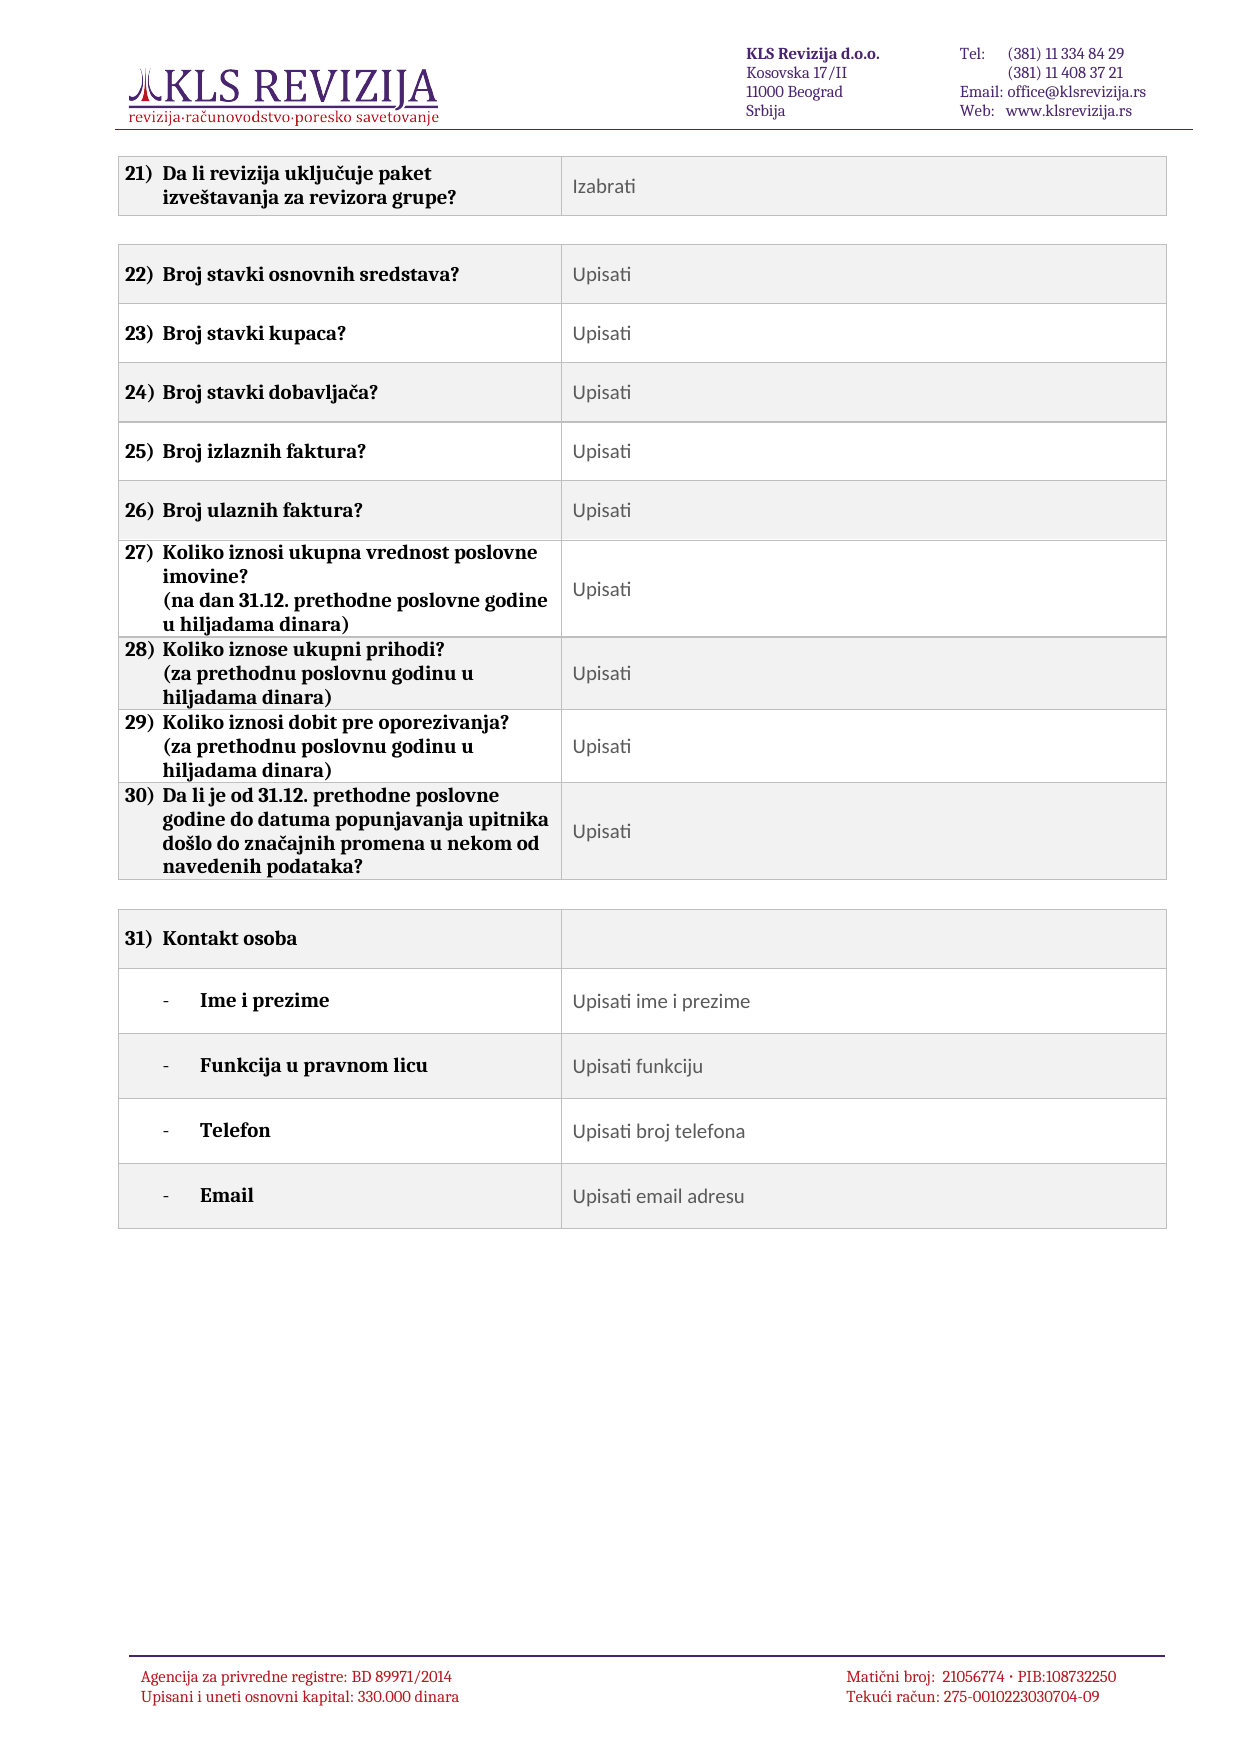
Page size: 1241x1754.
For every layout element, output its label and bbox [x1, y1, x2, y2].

picture [125, 68, 444, 129]
